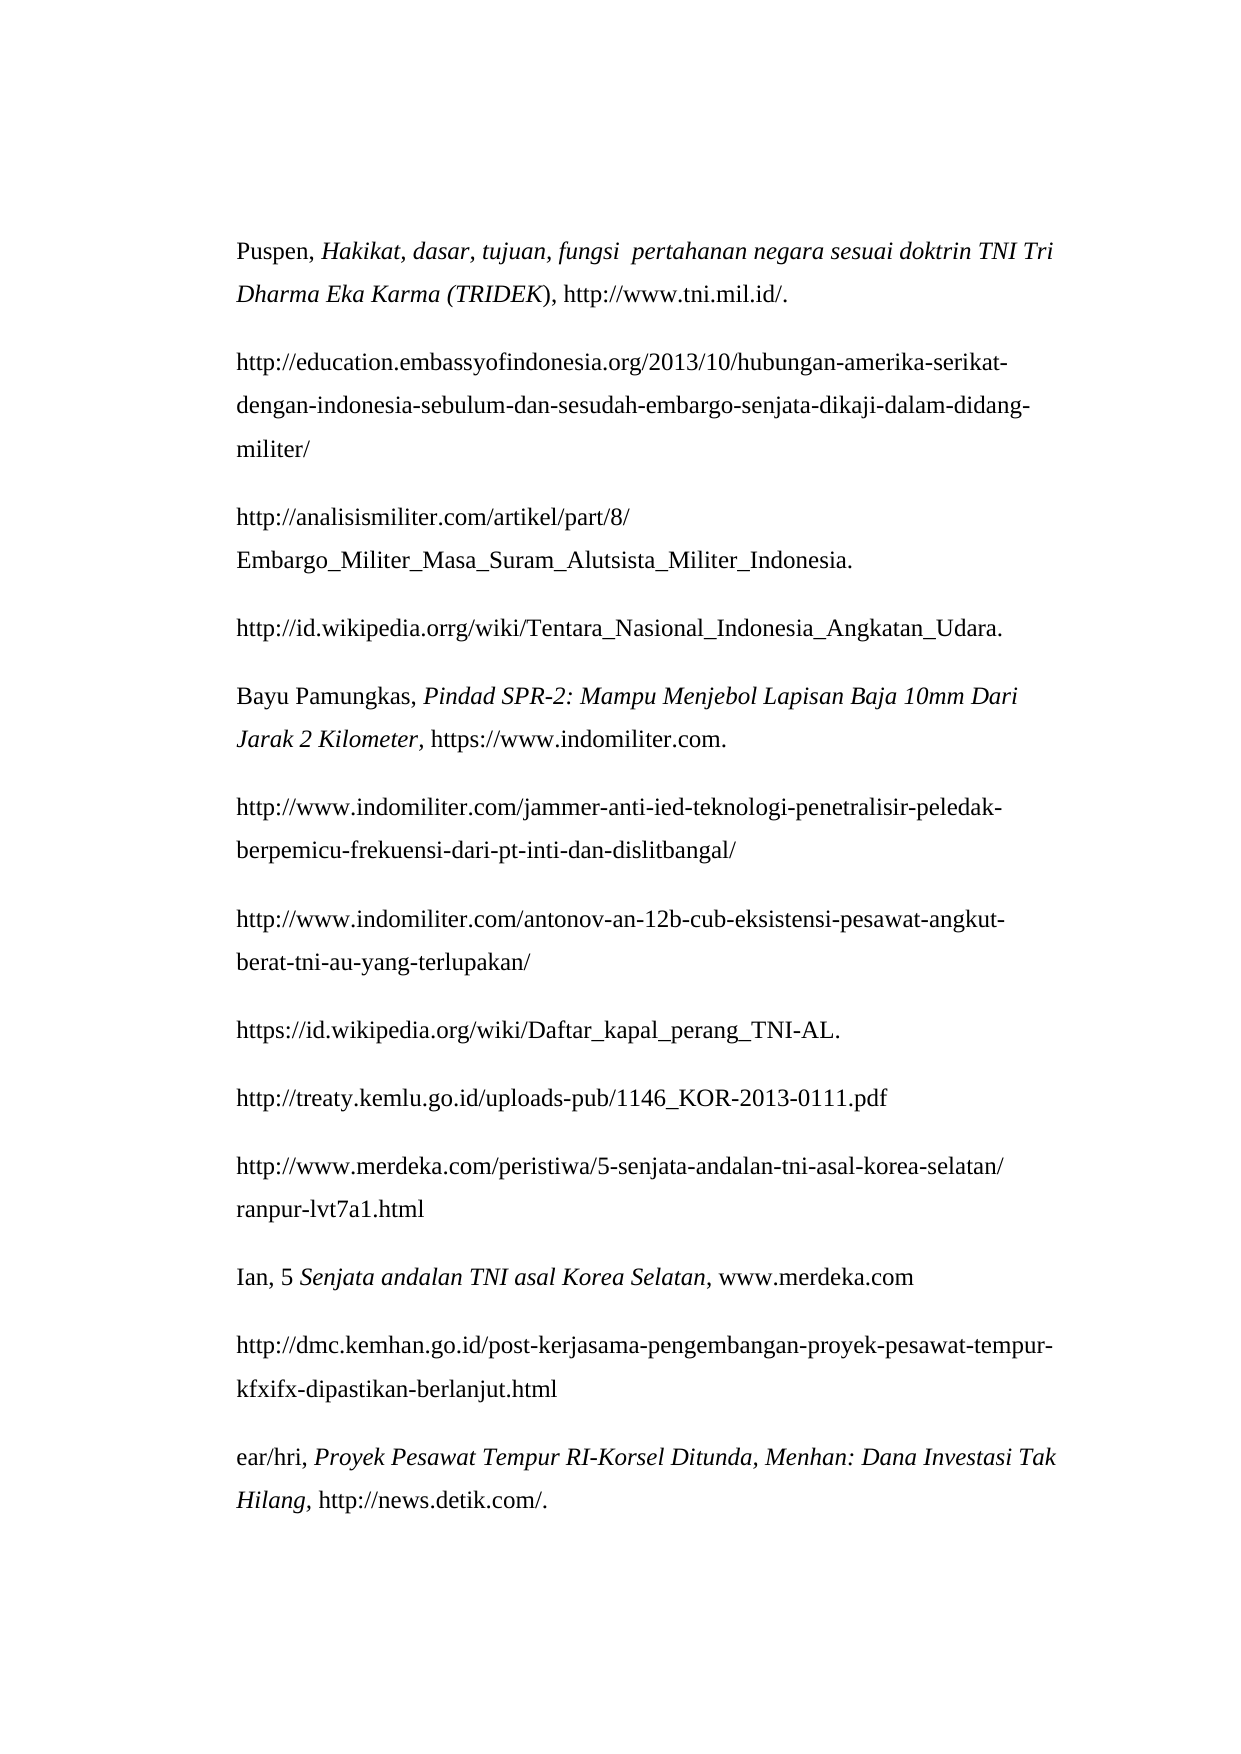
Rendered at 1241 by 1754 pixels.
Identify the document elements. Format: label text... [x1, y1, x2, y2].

text https://id.wikipedia.org/wiki/Daftar_kapal_perang_TNI-AL. [236, 1015, 1063, 1044]
text http://treaty.kemlu.go.id/uploads-pub/1146_KOR-2013-0111.pdf [236, 1083, 1063, 1112]
text http://dmc.kemhan.go.id/post-kerjasama-pengembangan-proyek-pesawat-tempur-kfxifx-dipastikan-berlanjut.html [236, 1331, 1063, 1402]
text ear/hri, Proyek Pesawat Tempur RI-Korsel Ditunda, Menhan: Dana Investasi Tak Hilang, http://news.detik.com/. [236, 1442, 1063, 1514]
text http://www.merdeka.com/peristiwa/5-senjata-andalan-tni-asal-korea-selatan/ranpur-lvt7a1.html [236, 1151, 1063, 1223]
text Bayu Pamungkas, Pindad SPR-2: Mampu Menjebol Lapisan Baja 10mm Dari Jarak 2 Kilometer, https://www.indomiliter.com. [236, 681, 1063, 753]
text Ian, 5 Senjata andalan TNI asal Korea Selatan, www.merdeka.com [236, 1262, 1063, 1291]
text http://education.embassyofindonesia.org/2013/10/hubungan-amerika-serikat-dengan-indonesia-sebulum-dan-sesudah-embargo-senjata-dikaji-dalam-didang-militer/ [236, 347, 1063, 462]
text Puspen, Hakikat, dasar, tujuan, fungsi pertahanan negara sesuai doktrin TNI Tri Dharma Eka Karma (TRIDEK), http://www.tni.mil.id/. [236, 236, 1063, 308]
text http://www.indomiliter.com/jammer-anti-ied-teknologi-penetralisir-peledak-berpemicu-frekuensi-dari-pt-inti-dan-dislitbangal/ [236, 792, 1063, 864]
text http://analisismiliter.com/artikel/part/8/Embargo_Militer_Masa_Suram_Alutsista_Militer_Indonesia. [236, 502, 1063, 574]
text http://id.wikipedia.orrg/wiki/Tentara_Nasional_Indonesia_Angkatan_Udara. [236, 613, 1063, 642]
text http://www.indomiliter.com/antonov-an-12b-cub-eksistensi-pesawat-angkut-berat-tni-au-yang-terlupakan/ [236, 904, 1063, 976]
